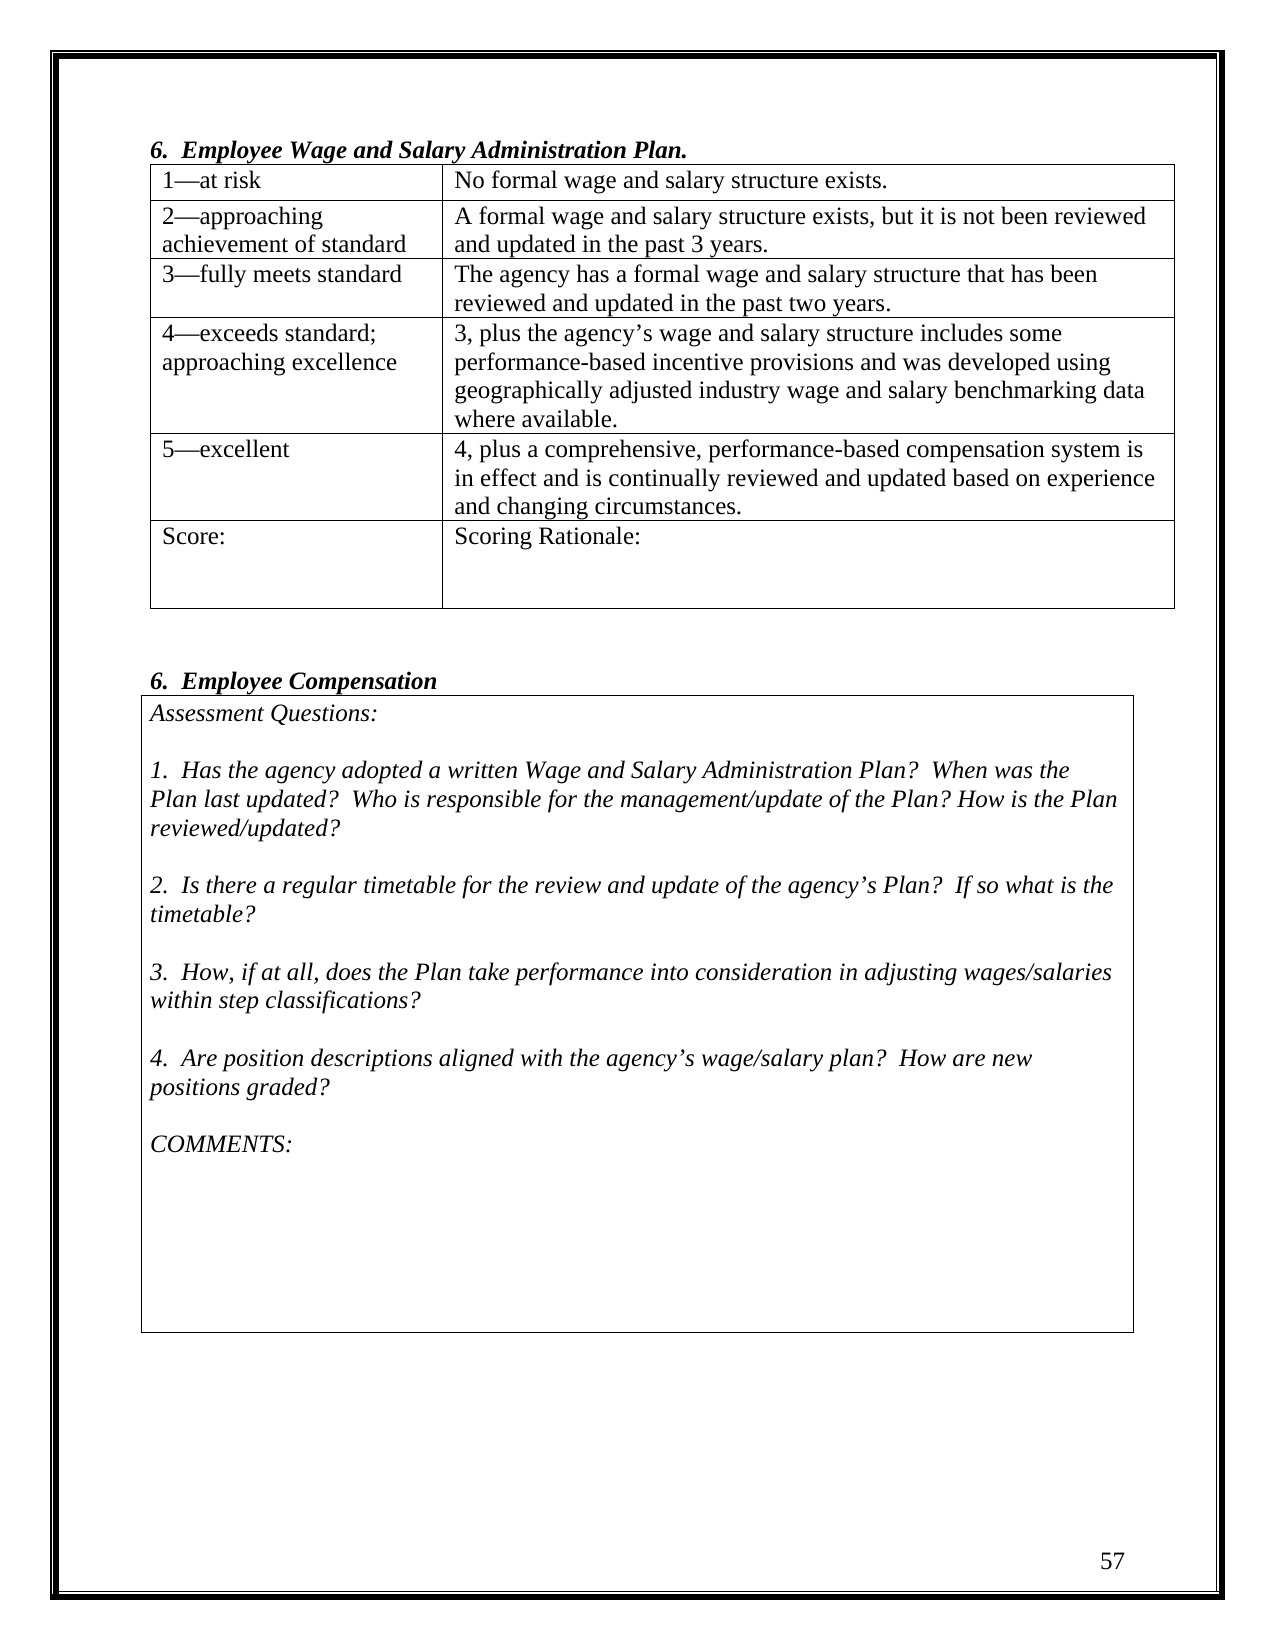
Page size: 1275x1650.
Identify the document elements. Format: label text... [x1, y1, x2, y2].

text 4. Are position descriptions aligned with the agency’s wage/salary plan? How are new positions graded? [150, 1043, 1125, 1100]
text 6. Employee Compensation [150, 666, 1125, 695]
table_cell Score: [151, 521, 442, 607]
table_header No formal wage and salary structure exists. [443, 165, 1174, 200]
table_cell 3, plus the agency’s wage and salary structure includes some performance-based incentive provisions and was developed using geographically adjusted industry wage and salary benchmarking data where available. [443, 318, 1174, 433]
text 3. How, if at all, does the Plan take performance into consideration in adjusting wages/salaries within step classifications? [150, 957, 1125, 1014]
table_cell 2—approaching achievement of standard [151, 201, 442, 258]
text 6. Employee Wage and Salary Administration Plan. [150, 135, 1125, 164]
table_cell The agency has a formal wage and salary structure that has been reviewed and updated in the past two years. [443, 259, 1174, 317]
table_cell 3—fully meets standard [151, 259, 442, 317]
text 2. Is there a regular timetable for the review and update of the agency’s Plan? If so what is the timetable? [150, 870, 1125, 928]
table_cell Scoring Rationale: [443, 521, 1174, 607]
table_cell 4—exceeds standard; approaching excellence [151, 318, 442, 433]
table_header 1—at risk [151, 165, 442, 200]
table_cell 5—excellent [151, 434, 442, 520]
table_cell 4, plus a comprehensive, performance-based compensation system is in effect and is continually reviewed and updated based on experience and changing circumstances. [443, 434, 1174, 520]
text Assessment Questions: [142, 696, 1133, 727]
text 1. Has the agency adopted a written Wage and Salary Administration Plan? When was the Plan last updated? Who is responsible for the management/update of the Plan? How is the Plan reviewed/updated? [150, 755, 1125, 842]
table_cell A formal wage and salary structure exists, but it is not been reviewed and updated in the past 3 years. [443, 201, 1174, 258]
text COMMENTS: [150, 1129, 1125, 1158]
